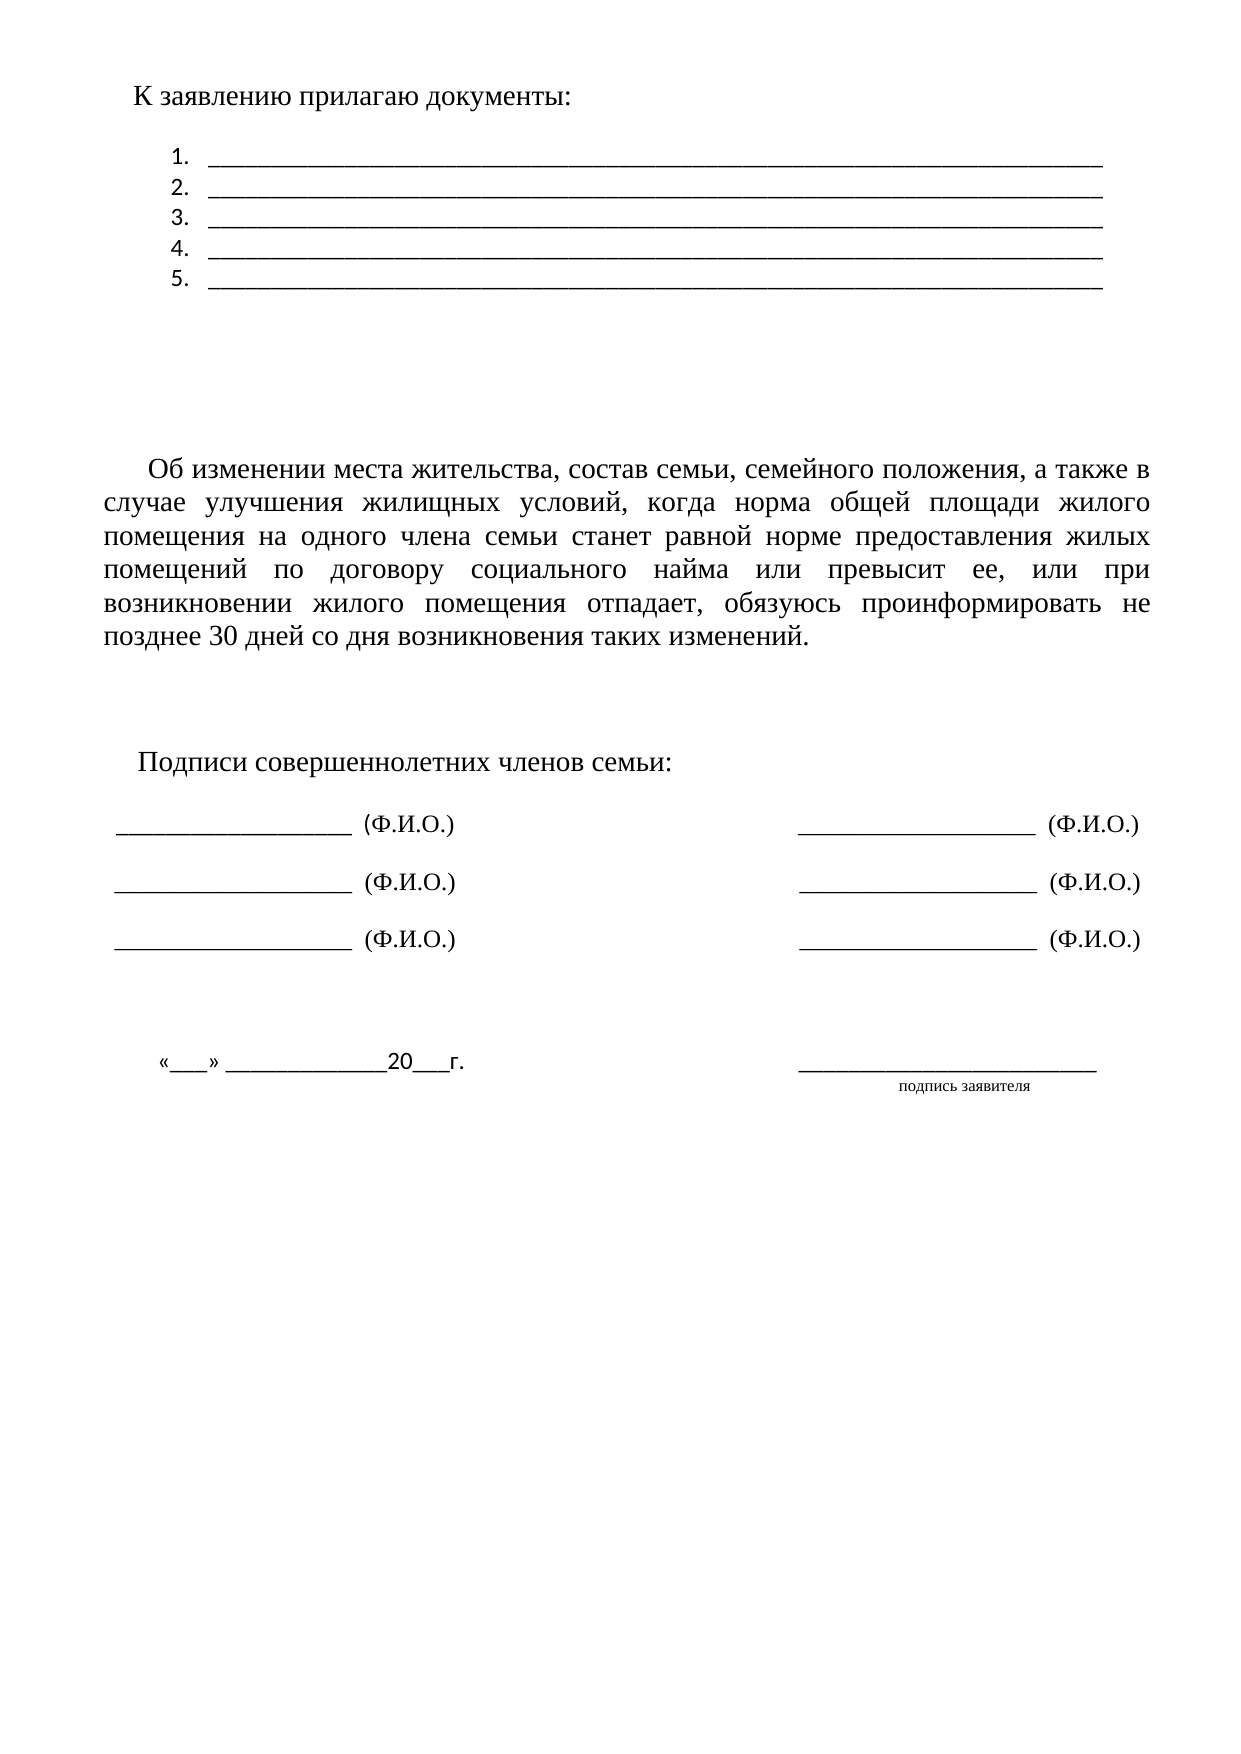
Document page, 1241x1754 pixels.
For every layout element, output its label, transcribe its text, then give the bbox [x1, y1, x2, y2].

list ________________________________________________________________________ [170, 202, 1152, 232]
list ___________________ (Ф.И.О.) ___________________ (Ф.И.О.) [103, 808, 1152, 838]
list Подписи совершеннолетних членов семьи: [103, 744, 1152, 777]
list Об изменении места жительства, состав семьи, семейного положения, а также в случае улучшения жилищных условий, когда норма общей площади жилого помещения на одного члена семьи станет равной норме предоставления жилых помещений по договору социального найма или превысит ее, или при возникновении жилого помещения отпадает, обязуюсь проинформировать не позднее 30 дней со дня возникновения таких изменений. [103, 451, 1152, 652]
list ________________________________________________________________________ [170, 141, 1152, 171]
list ___________________ (Ф.И.О.) ___________________ (Ф.И.О.) [103, 924, 1152, 953]
list ________________________________________________________________________ [170, 171, 1152, 202]
list «___» _____________20___г. ________________________ [103, 1045, 1152, 1075]
text К заявлению прилагаю документы: [133, 78, 1152, 112]
list ________________________________________________________________________ [170, 232, 1152, 263]
list подпись заявителя [103, 1075, 1152, 1094]
list ________________________________________________________________________ [170, 263, 1152, 293]
list ___________________ (Ф.И.О.) ___________________ (Ф.И.О.) [103, 867, 1152, 896]
